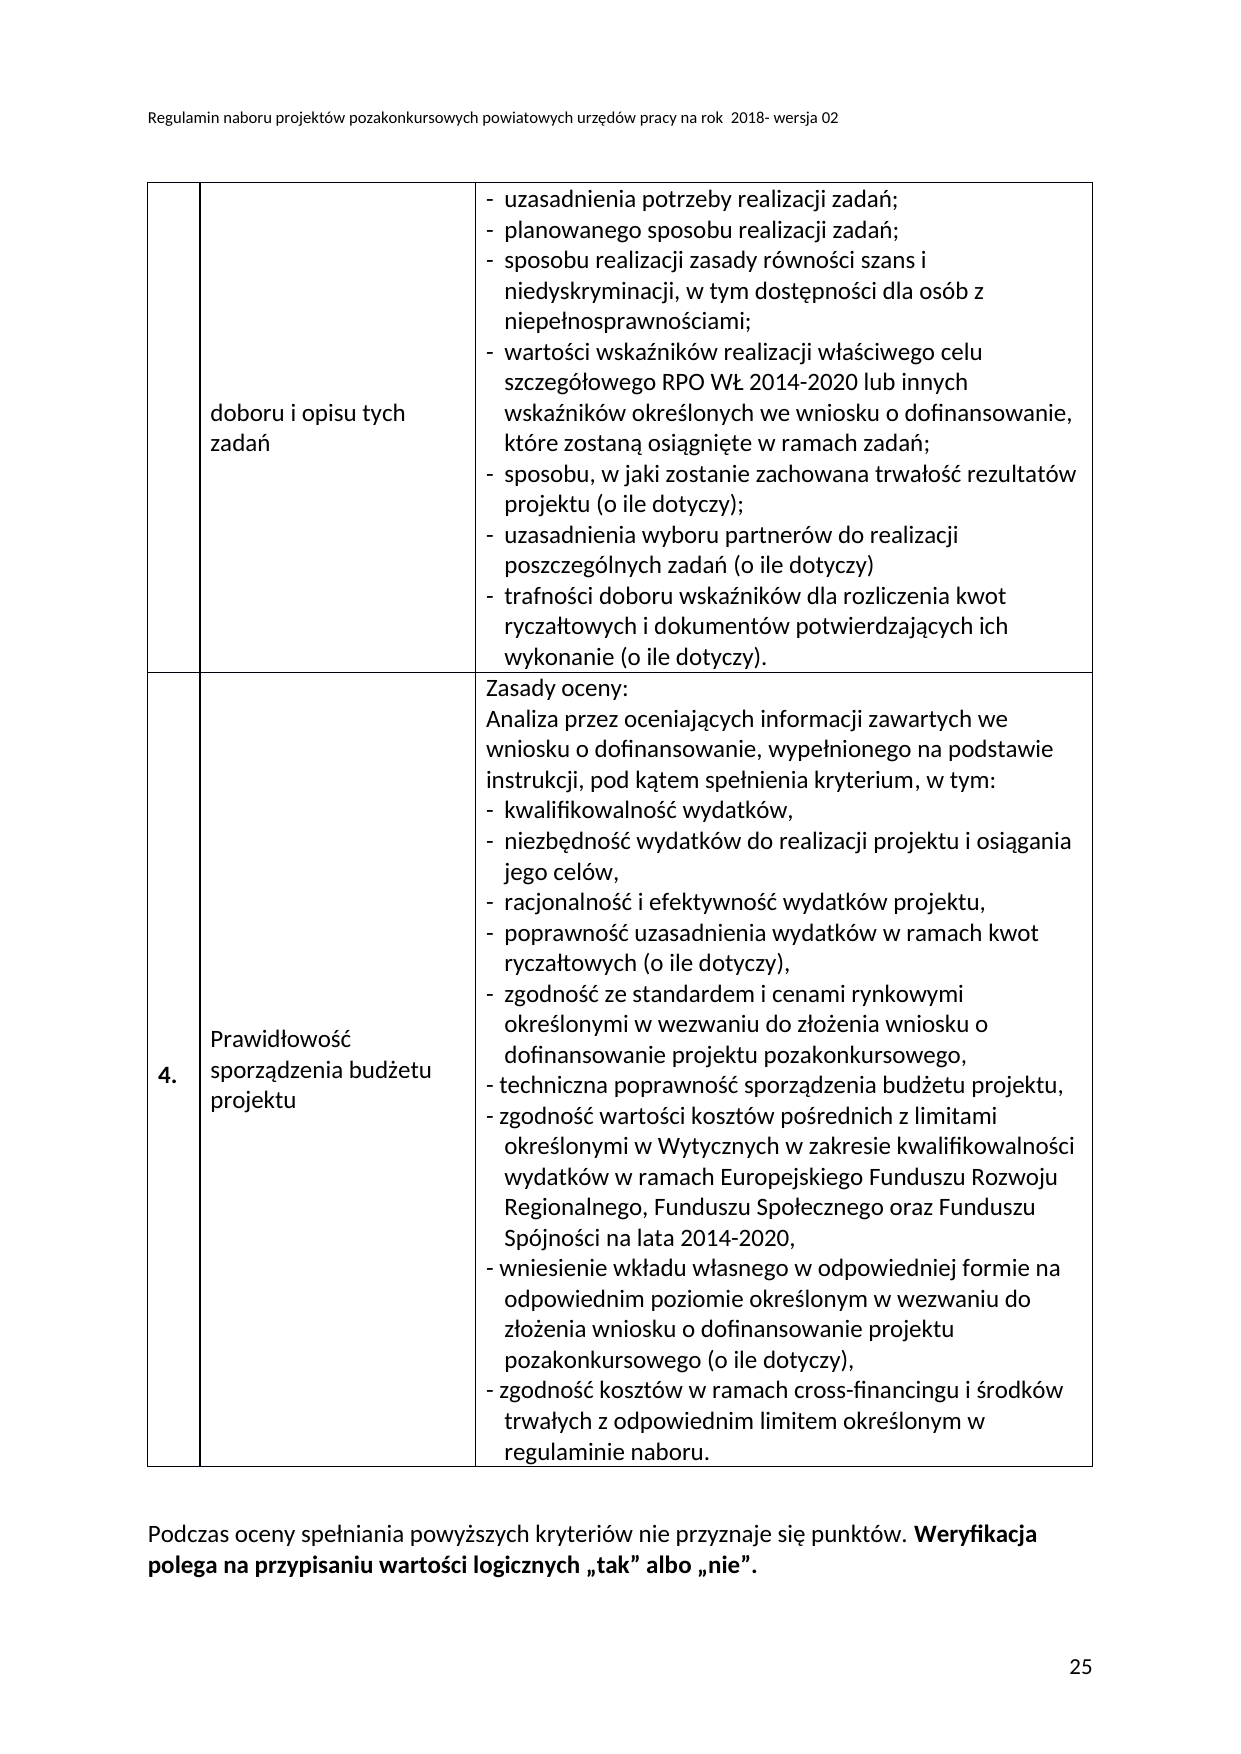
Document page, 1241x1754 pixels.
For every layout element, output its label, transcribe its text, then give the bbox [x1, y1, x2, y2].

table_cell 4. [148, 673, 199, 1466]
table_cell 3. [148, 183, 199, 672]
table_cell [201, 183, 475, 672]
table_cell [476, 183, 1092, 672]
table_cell Prawidłowość sporządzenia budżetu projektu [201, 673, 475, 1466]
table_cell Zasady oceny: Analiza przez oceniających informacji zawartych we wniosku o dofinansowanie, wypełnionego na podstawie instrukcji, pod kątem spełnienia kryterium, w tym: - kwalifikowalność wydatków, - niezbędność wydatków do realizacji projektu i osiągania jego celów, - racjonalność i efektywność wydatków projektu, - poprawność uzasadnienia wydatków w ramach kwot ryczałtowych (o ile dotyczy), - zgodność ze standardem i cenami rynkowymi określonymi w wezwaniu do złożenia wniosku o dofinansowanie projektu pozakonkursowego, - techniczna poprawność sporządzenia budżetu projektu, - zgodność wartości kosztów pośrednich z limitami określonymi w Wytycznych w zakresie kwalifikowalności wydatków w ramach Europejskiego Funduszu Rozwoju Regionalnego, Funduszu Społecznego oraz Funduszu Spójności na lata 2014-2020, - wniesienie wkładu własnego w odpowiedniej formie na odpowiednim poziomie określonym w wezwaniu do złożenia wniosku o dofinansowanie projektu pozakonkursowego (o ile dotyczy), - zgodność kosztów w ramach cross-financingu i środków trwałych z odpowiednim limitem określonym w regulaminie naboru. [476, 673, 1092, 1466]
text Podczas oceny spełniania powyższych kryteriów nie przyznaje się punktów. Weryfikacja polega na przypisaniu wartości logicznych „tak” albo „nie”. [148, 1518, 1092, 1579]
